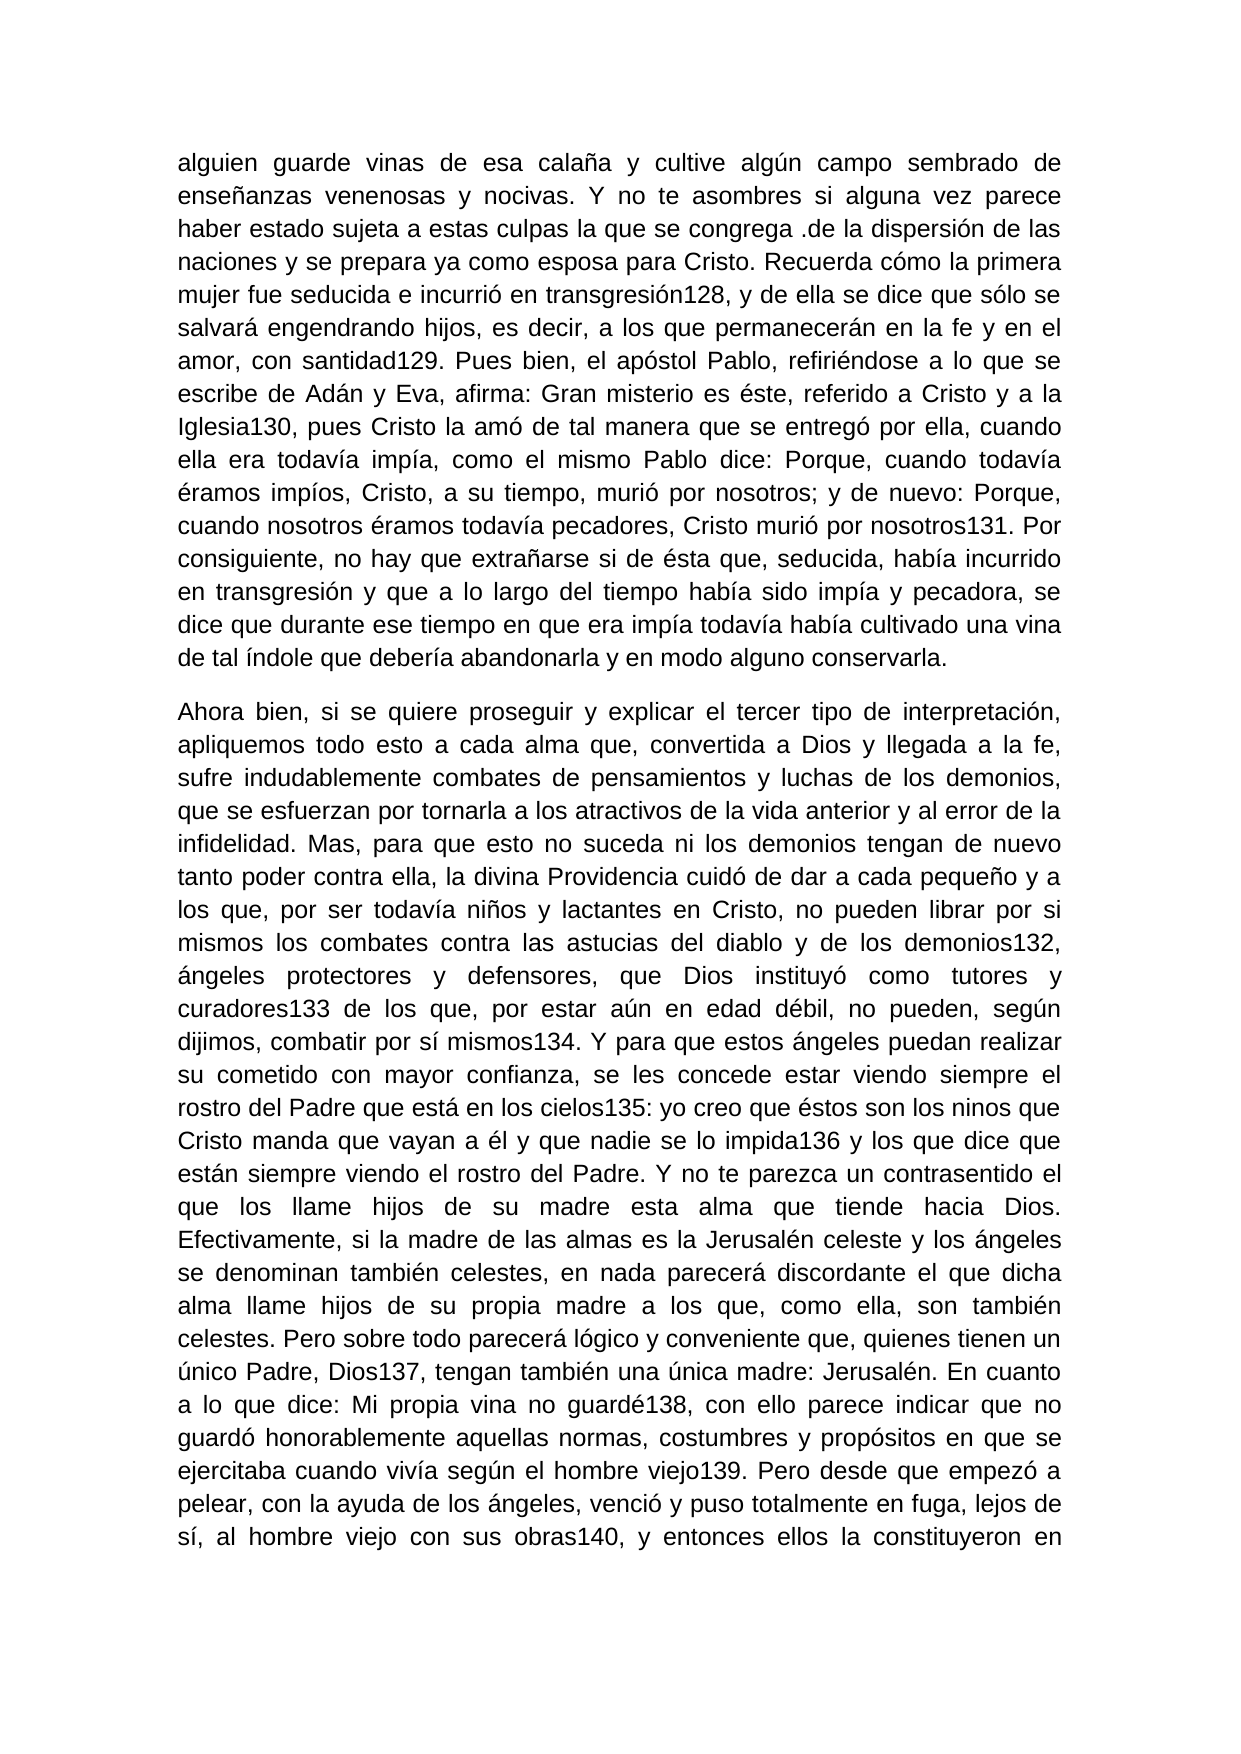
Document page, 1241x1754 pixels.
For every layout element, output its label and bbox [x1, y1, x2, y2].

text [177, 148, 1063, 672]
text [177, 697, 1063, 1551]
